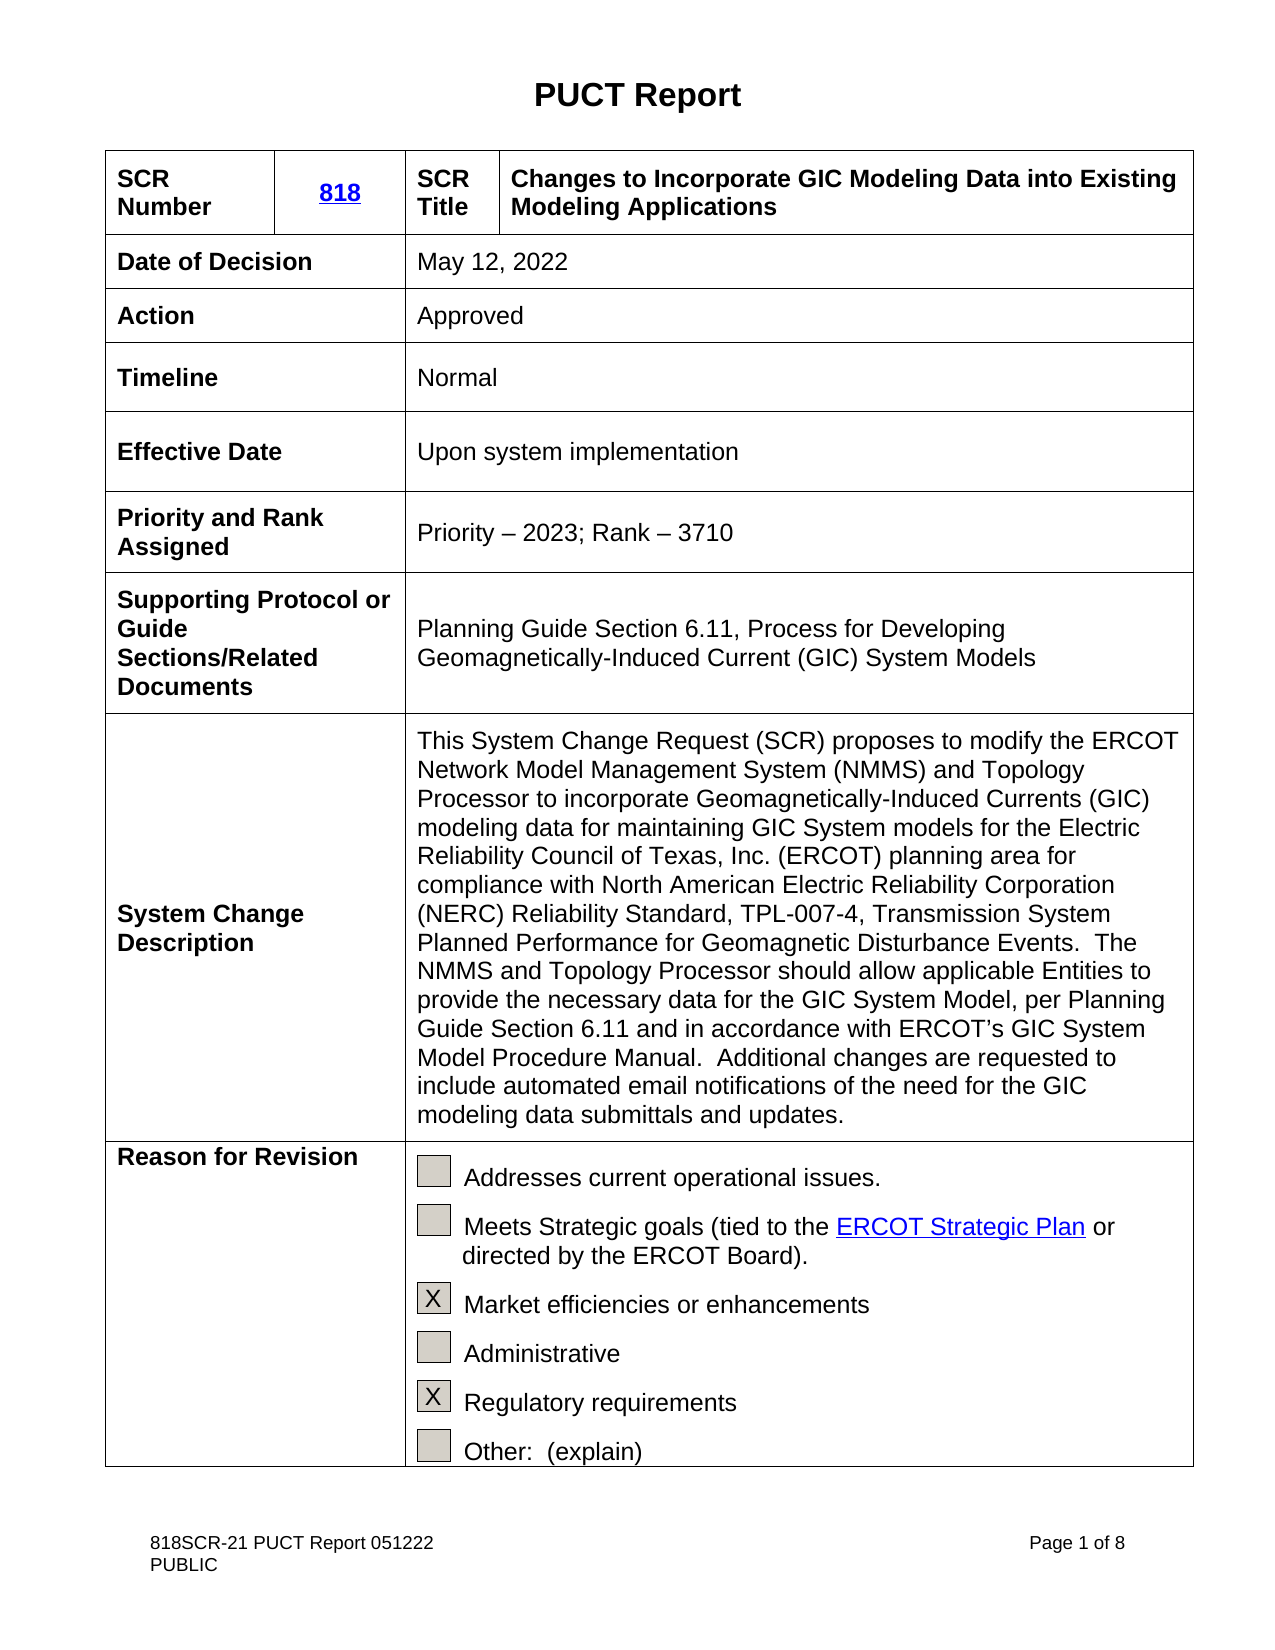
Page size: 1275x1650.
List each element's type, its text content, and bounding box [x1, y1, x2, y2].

table_cell Date of Decision [106, 235, 405, 287]
table_cell Supporting Protocol or Guide Sections/Related Documents [106, 573, 405, 713]
table_cell Priority and Rank Assigned [106, 492, 405, 572]
table_cell May 12, 2022 [406, 235, 1193, 287]
table_cell Planning Guide Section 6.11, Process for Developing Geomagnetically-Induced Current (GIC) System Models [406, 573, 1193, 713]
table_cell Approved [406, 289, 1193, 342]
table_cell Upon system implementation [406, 412, 1193, 491]
table_header Changes to Incorporate GIC Modeling Data into Existing Modeling Applications [500, 151, 1193, 233]
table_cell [406, 1142, 1193, 1466]
table_cell Reason for Revision [106, 1142, 405, 1466]
table_cell Normal [406, 343, 1193, 411]
table_cell This System Change Request (SCR) proposes to modify the ERCOT Network Model Management System (NMMS) and Topology Processor to incorporate Geomagnetically-Induced Currents (GIC) modeling data for maintaining GIC System models for the Electric Reliability Council of Texas, Inc. (ERCOT) planning area for compliance with North American Electric Reliability Corporation (NERC) Reliability Standard, TPL-007-4, Transmission System Planned Performance for Geomagnetic Disturbance Events. The NMMS and Topology Processor should allow applicable Entities to provide the necessary data for the GIC System Model, per Planning Guide Section 6.11 and in accordance with ERCOT’s GIC System Model Procedure Manual. Additional changes are requested to include automated email notifications of the need for the GIC modeling data submittals and updates. [406, 714, 1193, 1141]
table_header SCR Title [406, 151, 499, 233]
table_header 818 [275, 151, 405, 233]
table_header SCR Number [106, 151, 274, 233]
table_cell Action [106, 289, 405, 342]
table_cell Timeline [106, 343, 405, 411]
table_cell Effective Date [106, 412, 405, 491]
table_cell System Change Description [106, 714, 405, 1141]
table_cell Priority – 2023; Rank – 3710 [406, 492, 1193, 572]
